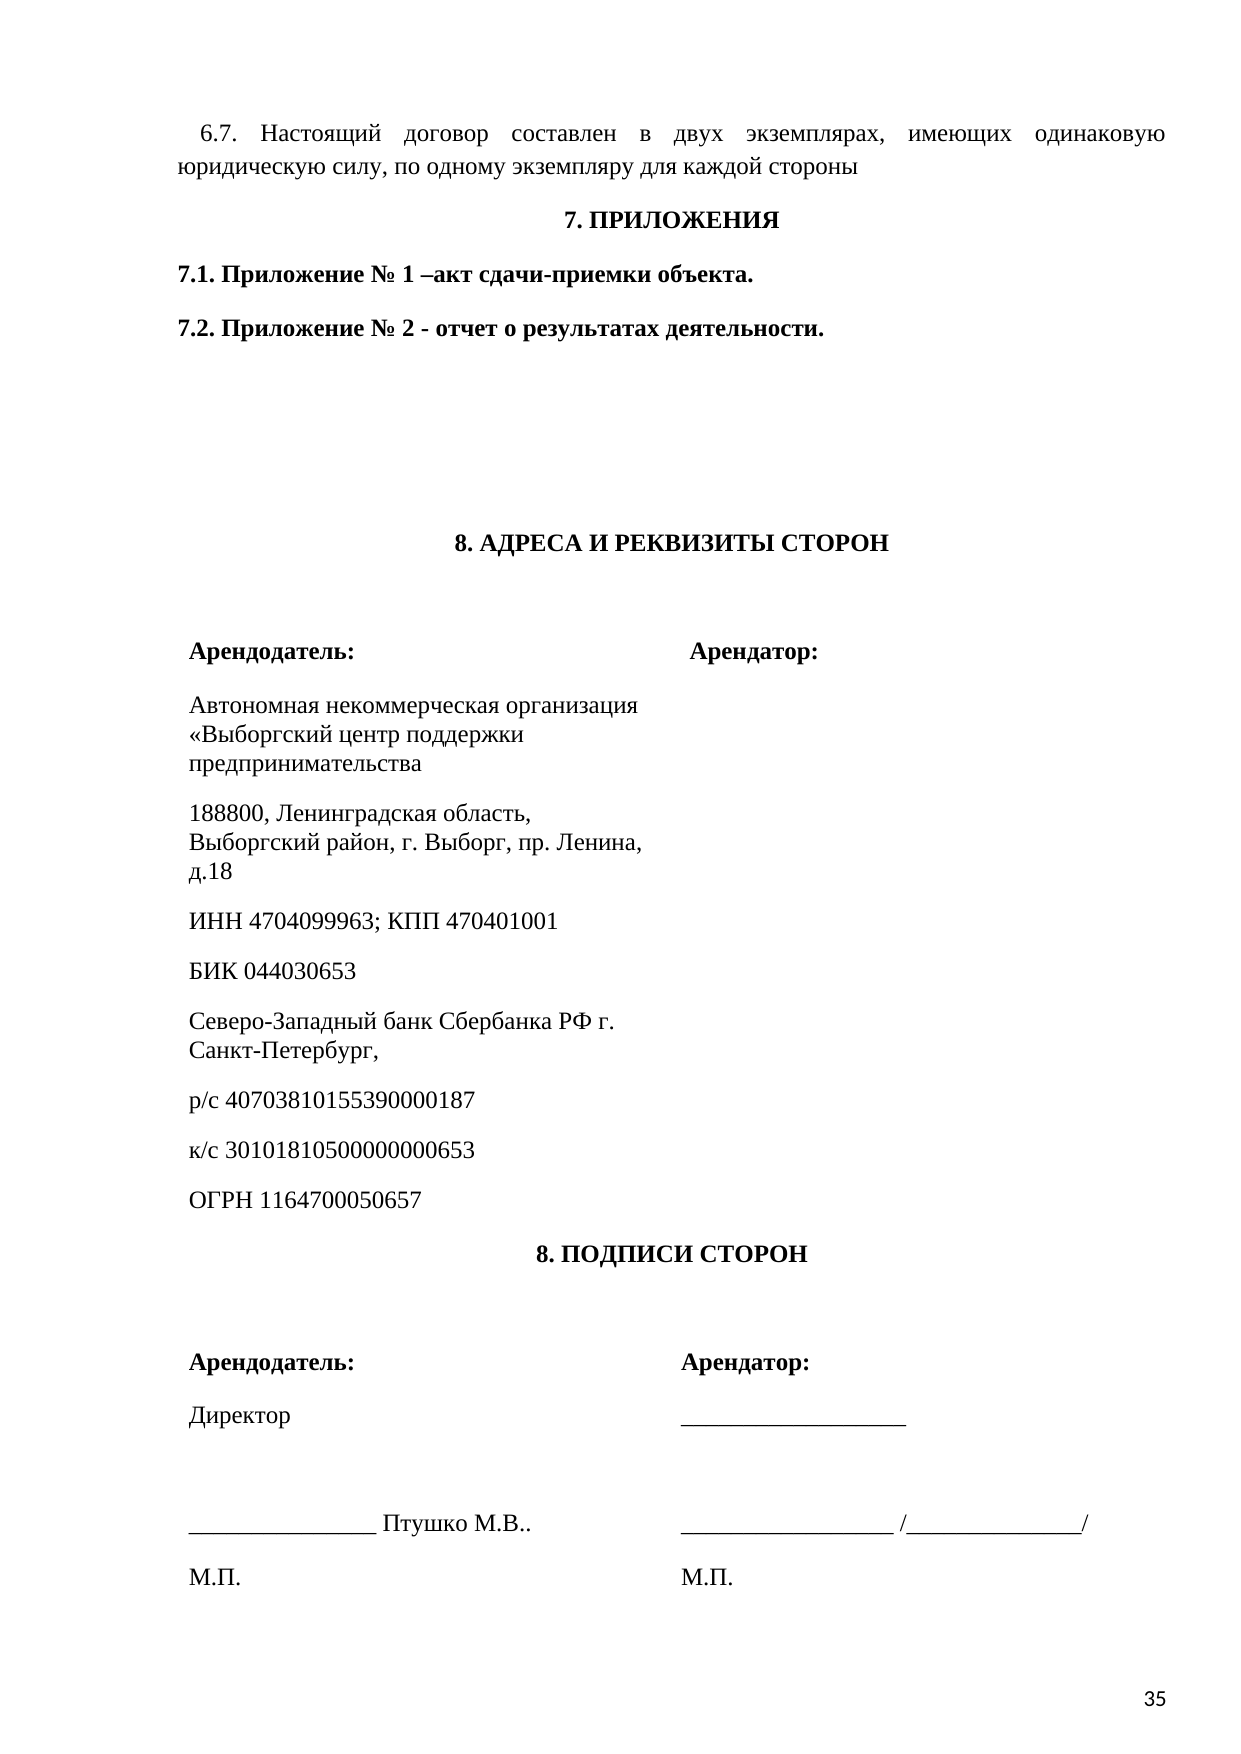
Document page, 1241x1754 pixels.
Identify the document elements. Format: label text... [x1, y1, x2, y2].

text 7. ПРИЛОЖЕНИЯ [177, 205, 1166, 234]
text 6.7. Настоящий договор составлен в двух экземплярах, имеющих одинаковую юридическую силу, по одному экземпляру для каждой стороны [177, 118, 1166, 180]
text 7.2. Приложение № 2 - отчет о результатах деятельности. [177, 313, 1166, 341]
table_header Арендодатель: Автономная некоммерческая организация «Выборгский центр поддержки предпринимательства 188800, Ленинградская область, Выборгский район, г. Выборг, пр. Ленина, д.18 ИНН 4704099963; КПП 470401001 БИК 044030653 Северо-Западный банк Сбербанка РФ г. Санкт-Петербург, р/с 40703810155390000187 к/с 30101810500000000653 ОГРН 1164700050657 [177, 636, 678, 1239]
text 8. АДРЕСА И РЕКВИЗИТЫ СТОРОН [177, 528, 1166, 557]
table_header Арендатор: [678, 636, 1166, 1239]
table_header Арендодатель: Директор _______________ Птушко М.В.. М.П. [177, 1347, 669, 1670]
text 7.1. Приложение № 1 –акт сдачи-приемки объекта. [177, 259, 1166, 288]
text 8. ПОДПИСИ СТОРОН [177, 1239, 1166, 1268]
table_header Арендатор: __________________ _________________ /______________/ М.П. [670, 1347, 1166, 1670]
